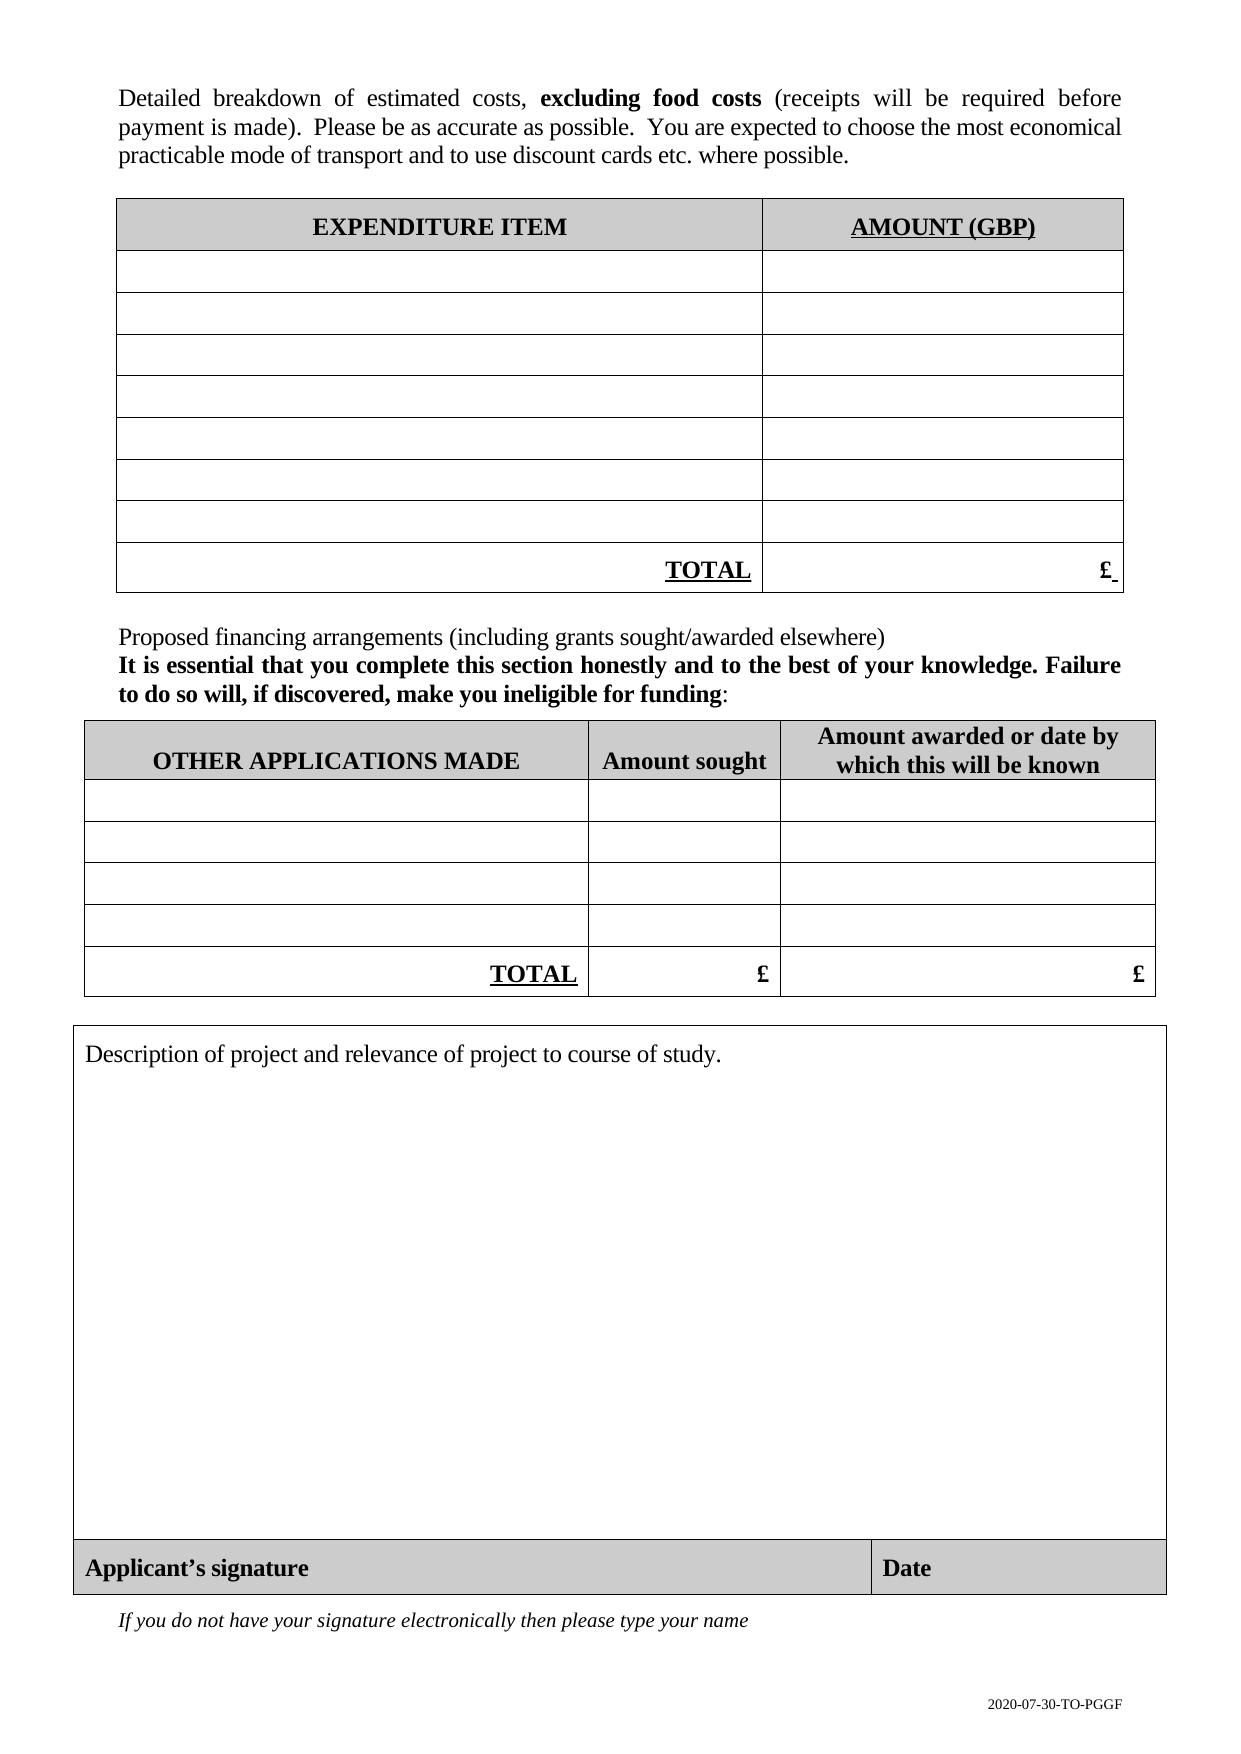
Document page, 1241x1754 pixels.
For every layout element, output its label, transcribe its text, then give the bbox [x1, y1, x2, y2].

table_cell TOTAL [117, 543, 762, 592]
table_cell [781, 780, 1155, 821]
table_cell TOTAL [85, 947, 588, 996]
table_cell Date [872, 1540, 1166, 1594]
table_cell [85, 905, 588, 946]
table_header Amount sought [589, 721, 780, 779]
table_cell £ [781, 947, 1155, 996]
table_cell [117, 418, 762, 458]
table_header Amount awarded or date by which this will be known [781, 721, 1155, 779]
table_cell [117, 376, 762, 417]
text Proposed financing arrangements (including grants sought/awarded elsewhere) [118, 622, 1122, 650]
table_cell [85, 822, 588, 862]
text Detailed breakdown of estimated costs, excluding food costs (receipts will be required before payment is made). Please be as accurate as possible. You are expected to choose the most economical practicable mode of transport and to use discount cards etc. where possible. [118, 83, 1122, 169]
table_cell [589, 863, 780, 904]
table_cell [763, 293, 1123, 333]
table_cell [117, 335, 762, 375]
table_cell £ [589, 947, 780, 996]
table_cell [589, 780, 780, 821]
table_cell [781, 863, 1155, 904]
table_cell [589, 822, 780, 862]
table_cell [117, 251, 762, 292]
table_header Description of project and relevance of project to course of study. [74, 1026, 1166, 1539]
table_cell £ [763, 543, 1123, 592]
text It is essential that you complete this section honestly and to the best of your knowledge. Failure to do so will, if discovered, make you ineligible for funding: [118, 650, 1122, 708]
table_header Amount (GBP) [763, 199, 1123, 250]
table_cell [117, 501, 762, 542]
table_cell [781, 822, 1155, 862]
table_cell [763, 501, 1123, 542]
table_cell Applicant’s signature [74, 1540, 871, 1594]
table_cell [85, 780, 588, 821]
table_cell [763, 376, 1123, 417]
table_header Expenditure item [117, 199, 762, 250]
table_cell [763, 418, 1123, 458]
table_cell [763, 335, 1123, 375]
table_cell [117, 293, 762, 333]
table_cell [781, 905, 1155, 946]
text If you do not have your signature electronically then please type your name [118, 1607, 1122, 1632]
table_cell [589, 905, 780, 946]
table_cell [763, 251, 1123, 292]
table_cell [85, 863, 588, 904]
table_cell [763, 460, 1123, 500]
table_cell [117, 460, 762, 500]
table_header OTHER APPLICATIONS MADE [85, 721, 588, 779]
